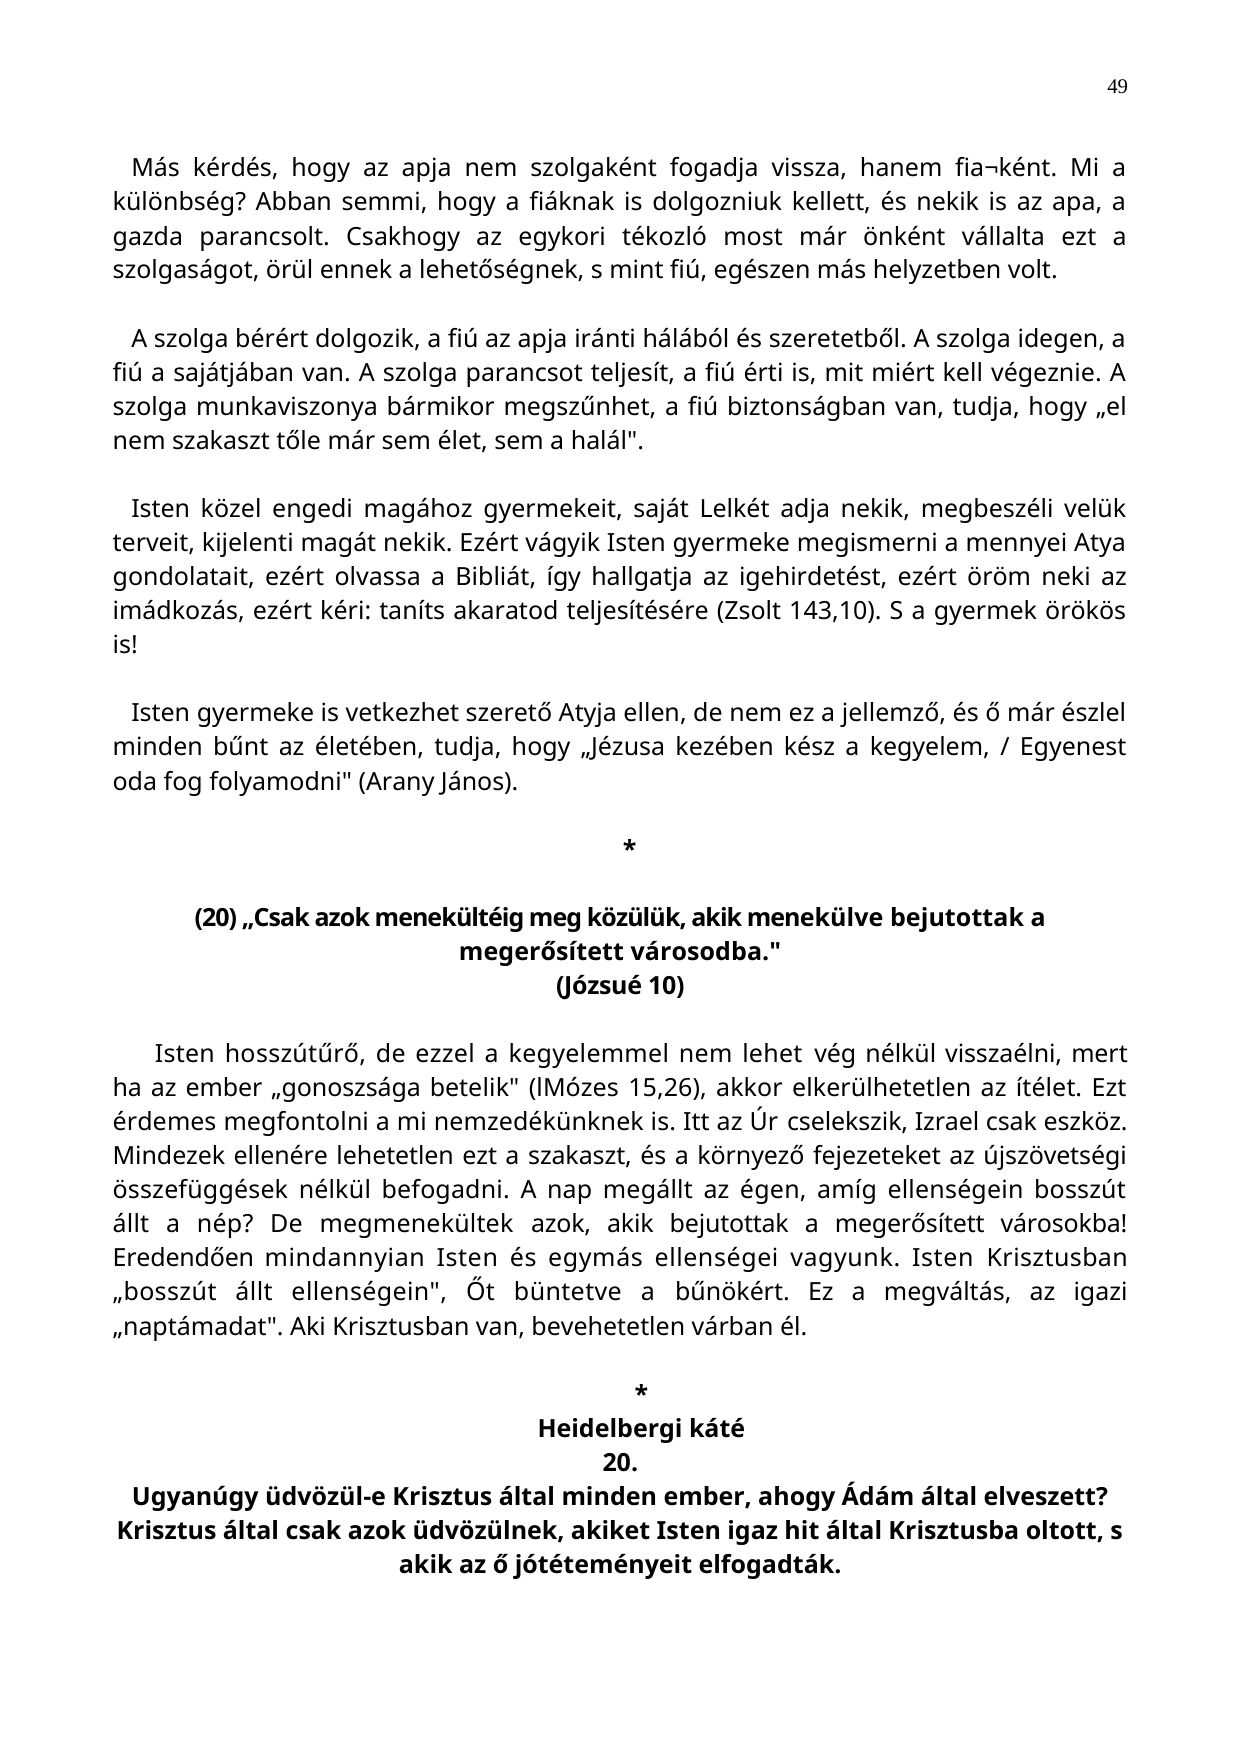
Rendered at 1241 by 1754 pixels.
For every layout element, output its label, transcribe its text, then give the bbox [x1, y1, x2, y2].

text Más kérdés, hogy az apja nem szolgaként fogadja vissza, hanem fia¬ként. Mi a különbség? Abban semmi, hogy a fiáknak is dolgozniuk kellett, és nekik is az apa, a gazda parancsolt. Csakhogy az egykori tékozló most már önként vállalta ezt a szolgaságot, örül ennek a lehetőségnek, s mint fiú, egészen más helyzetben volt. [112, 150, 1128, 286]
text A szolga bérért dolgozik, a fiú az apja iránti hálából és szeretetből. A szolga idegen, a fiú a sajátjában van. A szolga parancsot teljesít, a fiú érti is, mit miért kell végeznie. A szolga munkaviszonya bármikor megszűnhet, a fiú biztonságban van, tudja, hogy „el nem szakaszt tőle már sem élet, sem a halál". [112, 320, 1128, 457]
text * [112, 1376, 1128, 1410]
text Isten közel engedi magához gyermekeit, saját Lelkét adja nekik, megbeszéli velük terveit, kijelenti magát nekik. Ezért vágyik Isten gyermeke megismerni a mennyei Atya gondolatait, ezért olvassa a Bibliát, így hallgatja az igehirdetést, ezért öröm neki az imádkozás, ezért kéri: taníts akaratod teljesítésére (Zsolt 143,10). S a gyermek örökös is! [112, 491, 1128, 661]
text Isten gyermeke is vetkezhet szerető Atyja ellen, de nem ez a jellemző, és ő már észlel minden bűnt az életében, tudja, hogy „Jézusa kezében kész a kegyelem, / Egyenest oda fog folyamodni" (Arany János). [112, 695, 1128, 797]
text Isten hosszútűrő, de ezzel a kegyelemmel nem lehet vég nélkül visszaélni, mert ha az ember „gonoszsága betelik" (lMózes 15,26), akkor elkerülhetetlen az ítélet. Ezt érdemes megfontolni a mi nemzedékünknek is. Itt az Úr cselekszik, Izrael csak eszköz. Mindezek ellenére lehetetlen ezt a szakaszt, és a környező fejezeteket az újszövetségi összefüggések nélkül befogadni. A nap megállt az égen, amíg ellenségein bosszút állt a nép? De megmenekültek azok, akik bejutottak a megerősített városokba! Eredendően mindannyian Isten és egymás ellenségei vagyunk. Isten Krisztusban „bosszút állt ellenségein", Őt büntetve a bűnökért. Ez a megváltás, az igazi „naptámadat". Aki Krisztusban van, bevehetetlen várban él. [112, 1036, 1128, 1342]
text * [112, 831, 1128, 865]
text 20. [112, 1444, 1128, 1478]
text Ugyanúgy üdvözül-e Krisztus által minden ember, ahogy Ádám által elveszett? [112, 1478, 1128, 1512]
text (20) „Csak azok menekültéig meg közülük, akik menekülve bejutottak a megerősített városodba." [112, 899, 1128, 967]
text Krisztus által csak azok üdvözülnek, akiket Isten igaz hit által Krisztusba oltott, s akik az ő jótéteményeit elfogadták. [112, 1512, 1128, 1581]
text (Józsué 10) [112, 967, 1128, 1002]
text Heidelbergi káté [112, 1410, 1128, 1444]
